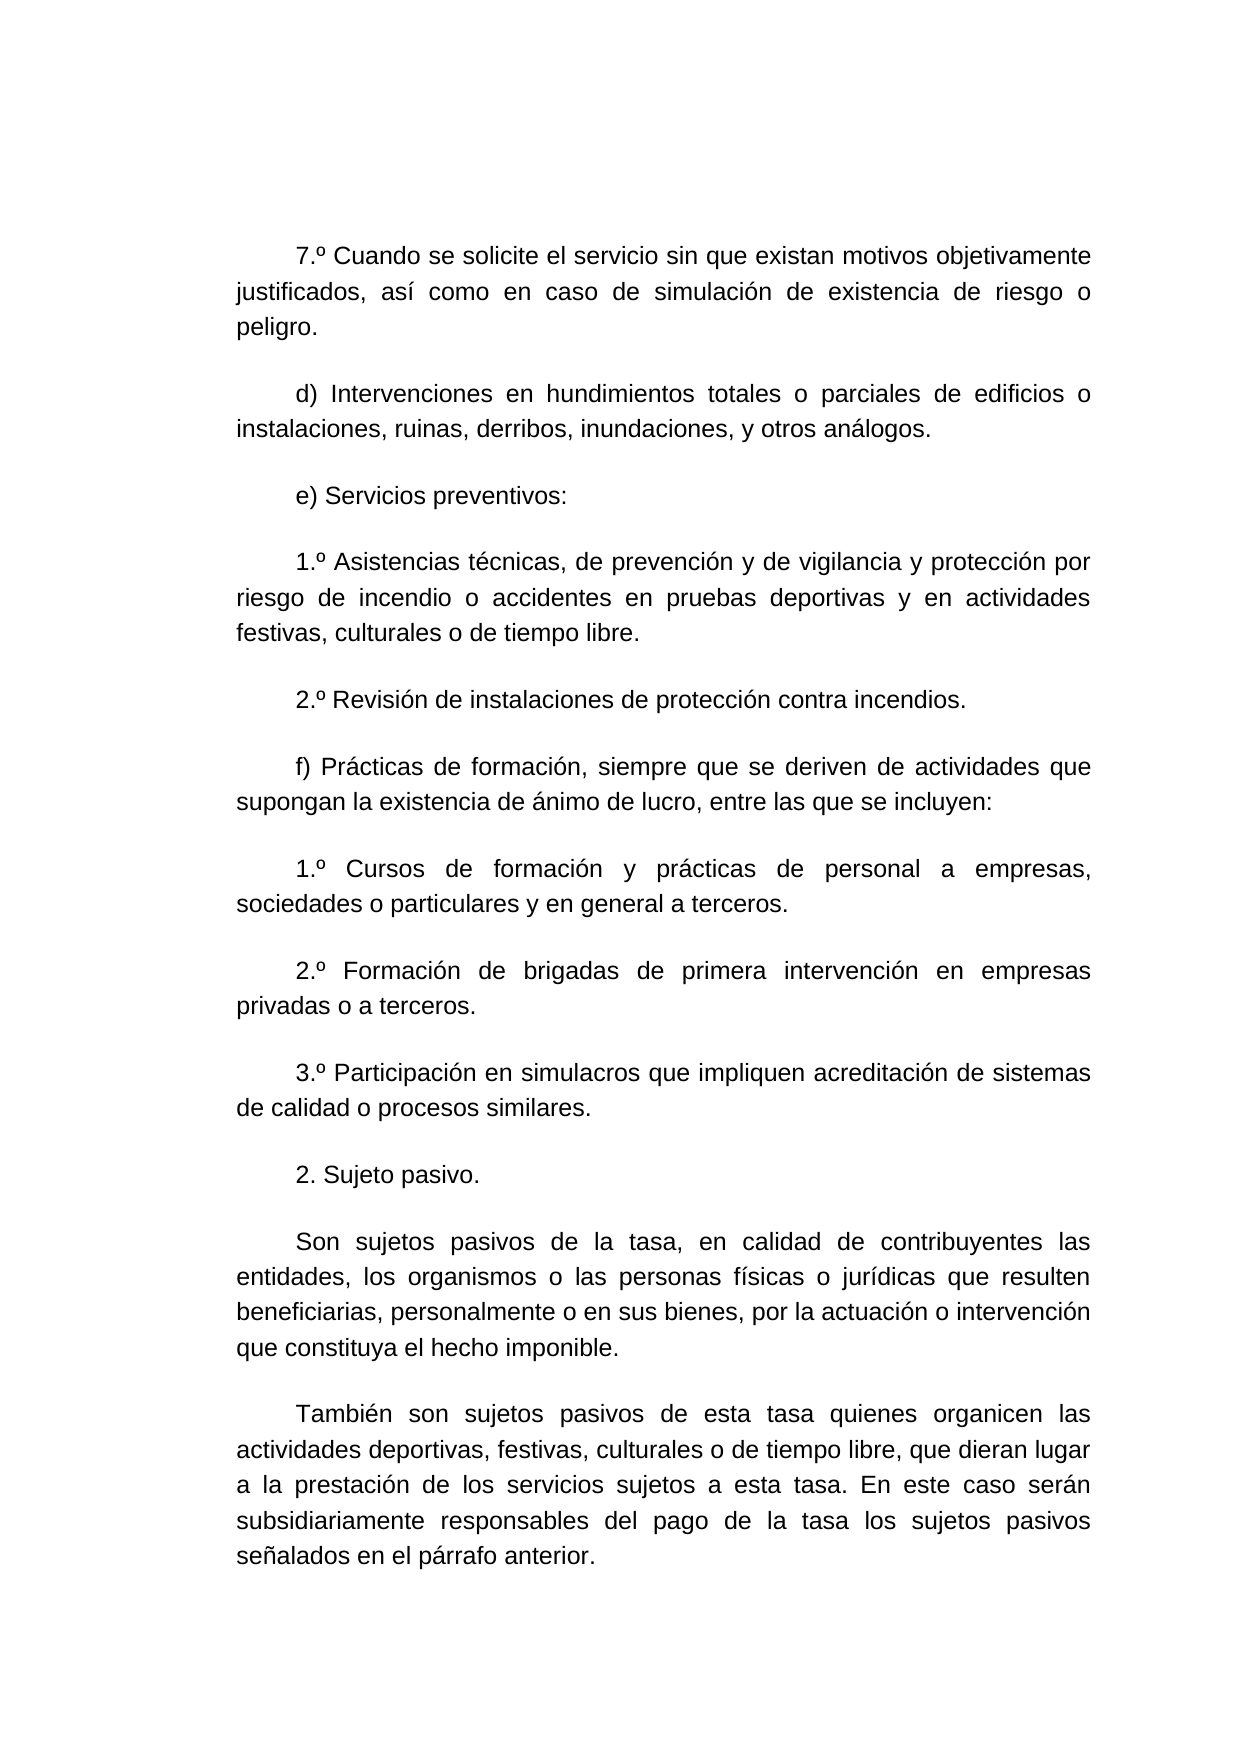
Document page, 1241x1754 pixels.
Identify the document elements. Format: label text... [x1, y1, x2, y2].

text 2.º Formación de brigadas de primera intervención en empresas privadas o a terceros. [236, 951, 1092, 1022]
text También son sujetos pasivos de esta tasa quienes organicen las actividades deportivas, festivas, culturales o de tiempo libre, que dieran lugar a la prestación de los servicios sujetos a esta tasa. En este caso serán subsidiariamente responsables del pago de la tasa los sujetos pasivos señalados en el párrafo anterior. [236, 1394, 1092, 1572]
text 2.º Revisión de instalaciones de protección contra incendios. [236, 680, 1092, 715]
text d) Intervenciones en hundimientos totales o parciales de edificios o instalaciones, ruinas, derribos, inundaciones, y otros análogos. [236, 374, 1092, 444]
text e) Servicios preventivos: [236, 476, 1092, 511]
text 7.º Cuando se solicite el servicio sin que existan motivos objetivamente justificados, así como en caso de simulación de existencia de riesgo o peligro. [236, 236, 1092, 342]
text f) Prácticas de formación, siempre que se deriven de actividades que supongan la existencia de ánimo de lucro, entre las que se incluyen: [236, 747, 1092, 817]
text 3.º Participación en simulacros que impliquen acreditación de sistemas de calidad o procesos similares. [236, 1053, 1092, 1124]
text 2. Sujeto pasivo. [236, 1155, 1092, 1190]
text 1.º Cursos de formación y prácticas de personal a empresas, sociedades o particulares y en general a terceros. [236, 849, 1092, 919]
text 1.º Asistencias técnicas, de prevención y de vigilancia y protección por riesgo de incendio o accidentes en pruebas deportivas y en actividades festivas, culturales o de tiempo libre. [236, 542, 1092, 649]
text Son sujetos pasivos de la tasa, en calidad de contribuyentes las entidades, los organismos o las personas físicas o jurídicas que resulten beneficiarias, personalmente o en sus bienes, por la actuación o intervención que constituya el hecho imponible. [236, 1222, 1092, 1363]
